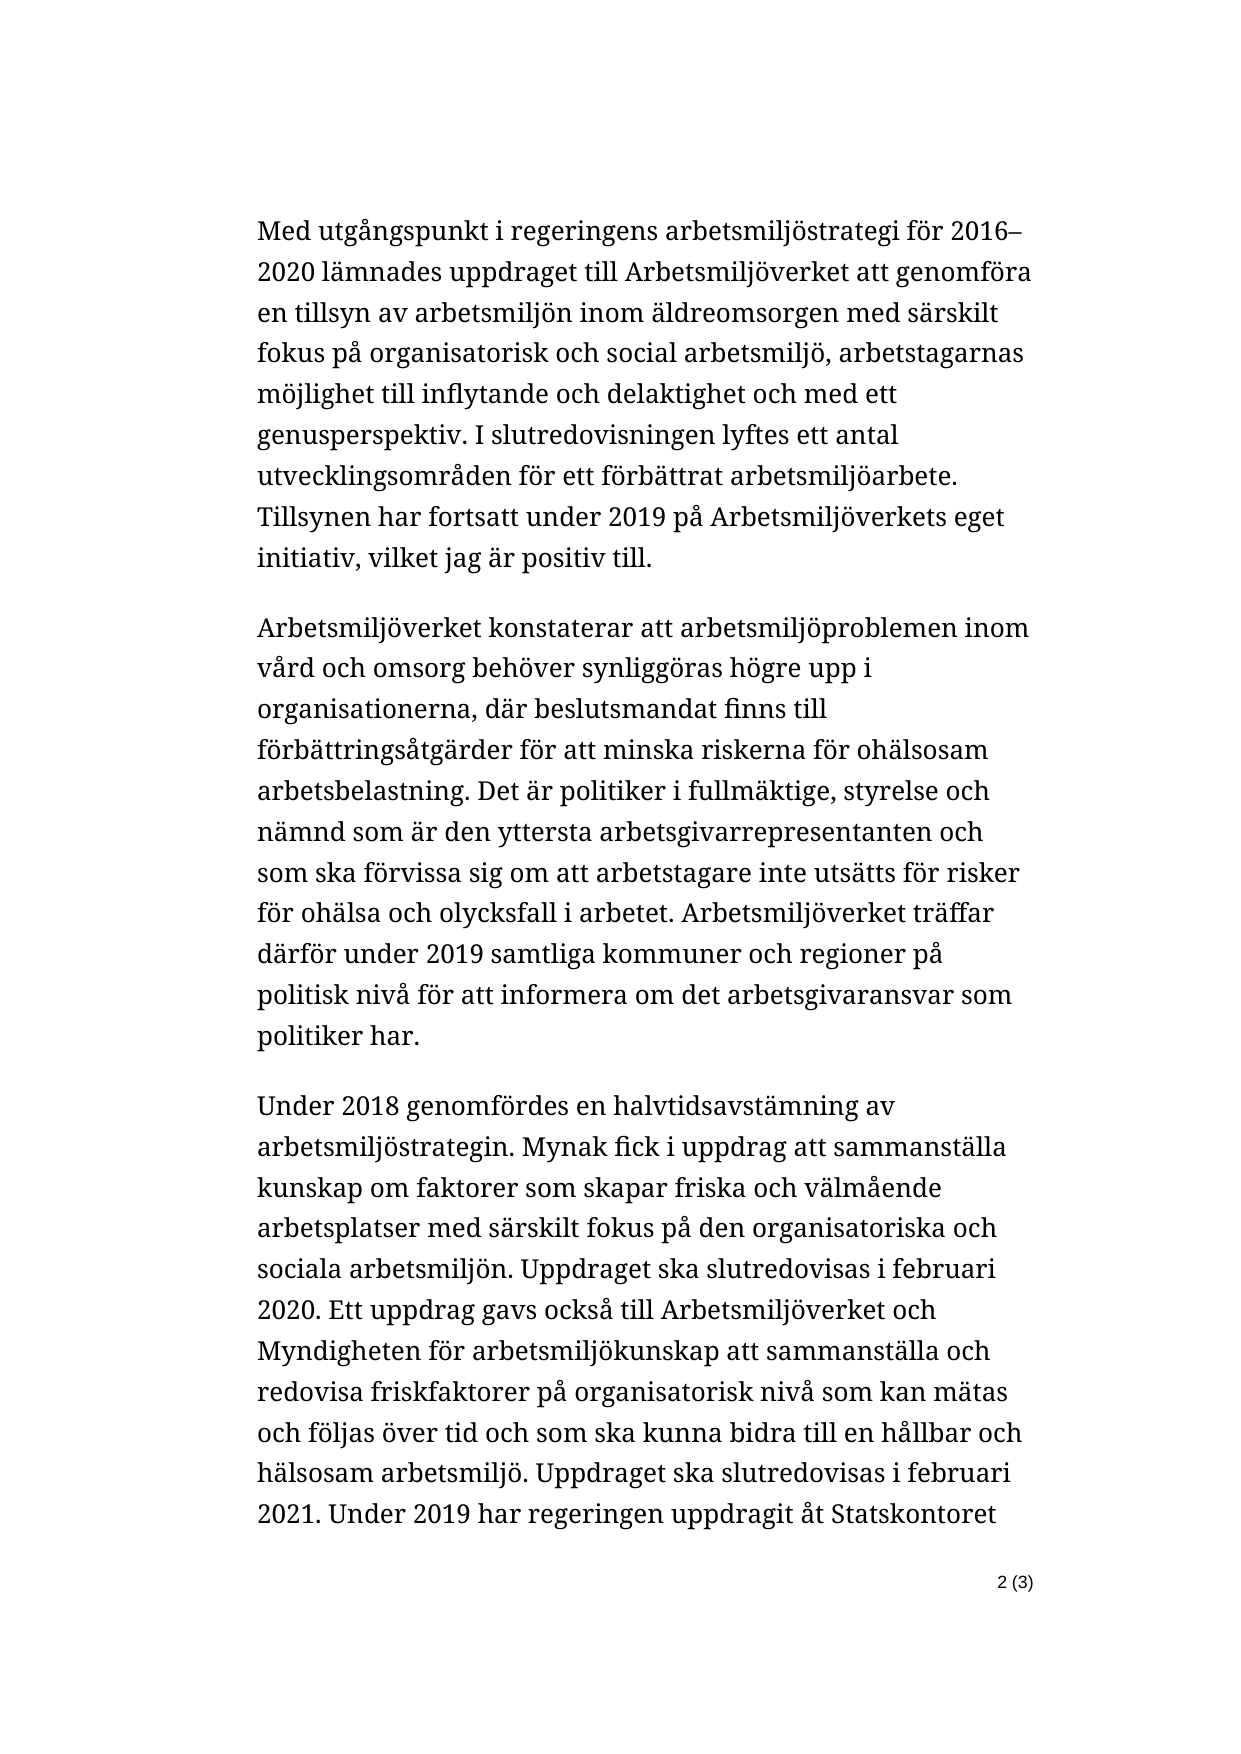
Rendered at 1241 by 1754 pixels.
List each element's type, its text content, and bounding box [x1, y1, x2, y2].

text Med utgångspunkt i regeringens arbetsmiljöstrategi för 2016–2020 lämnades uppdraget till Arbetsmiljöverket att genomföra en tillsyn av arbetsmiljön inom äldreomsorgen med särskilt fokus på organisatorisk och social arbetsmiljö, arbetstagarnas möjlighet till inflytande och delaktighet och med ett genusperspektiv. I slutredovisningen lyftes ett antal utvecklingsområden för ett förbättrat arbetsmiljöarbete. Tillsynen har fortsatt under 2019 på Arbetsmiljöverkets eget initiativ, vilket jag är positiv till. [257, 213, 1033, 575]
text Arbetsmiljöverket konstaterar att arbetsmiljöproblemen inom vård och omsorg behöver synliggöras högre upp i organisationerna, där beslutsmandat finns till förbättringsåtgärder för att minska riskerna för ohälsosam arbetsbelastning. Det är politiker i fullmäktige, styrelse och nämnd som är den yttersta arbetsgivarrepresentanten och som ska förvissa sig om att arbetstagare inte utsätts för risker för ohälsa och olycksfall i arbetet. Arbetsmiljöverket träffar därför under 2019 samtliga kommuner och regioner på politisk nivå för att informera om det arbetsgivaransvar som politiker har. [257, 609, 1033, 1053]
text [257, 1088, 1033, 1531]
